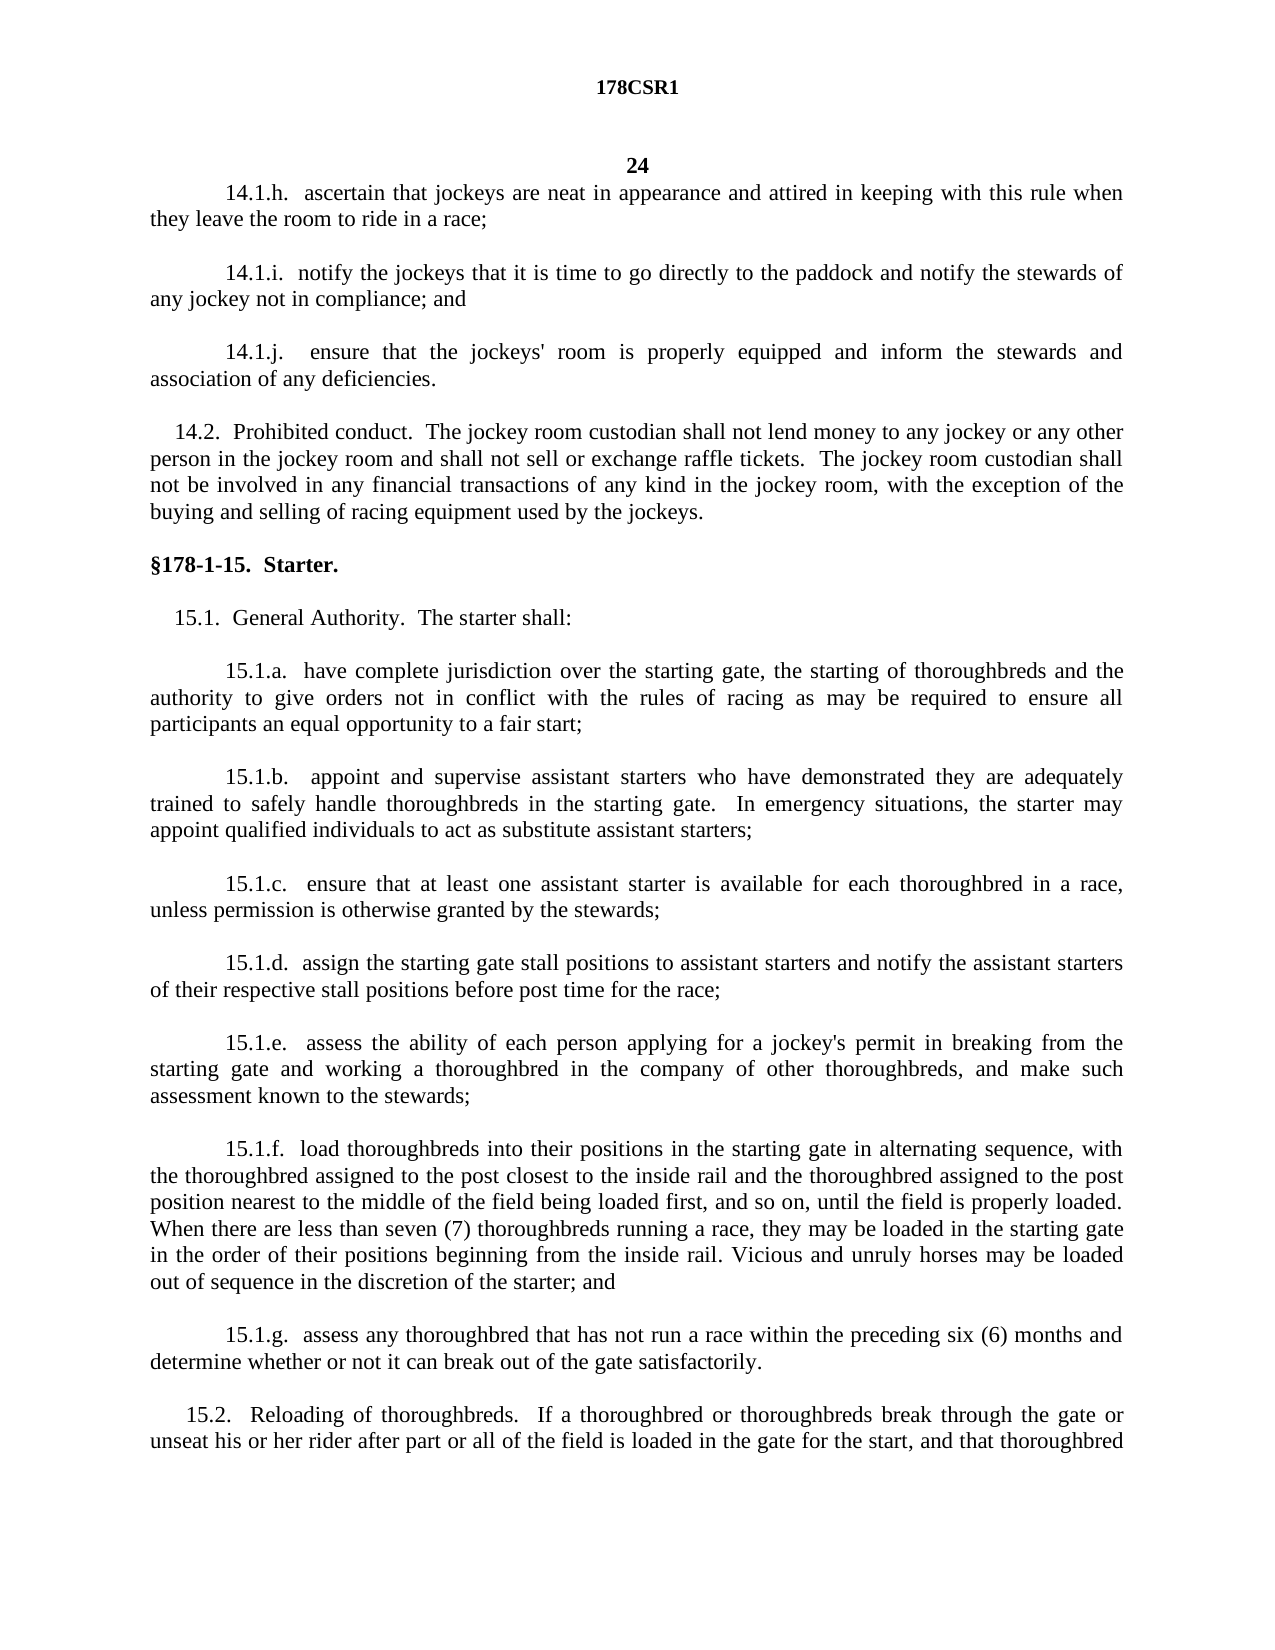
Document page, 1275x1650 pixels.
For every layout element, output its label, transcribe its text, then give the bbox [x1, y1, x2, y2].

text 14.1.i. notify the jockeys that it is time to go directly to the paddock and notify the stewards of any jockey not in compliance; and [150, 258, 1125, 312]
text 15.1.e. assess the ability of each person applying for a jockey's permit in breaking from the starting gate and working a thoroughbred in the company of other thoroughbreds, and make such assessment known to the stewards; [150, 1029, 1125, 1108]
text 14.1.j. ensure that the jockeys' room is properly equipped and inform the stewards and association of any deficiencies. [150, 338, 1125, 391]
text §178-1-15. Starter. [150, 551, 1125, 577]
text 15.1.c. ensure that at least one assistant starter is available for each thoroughbred in a race, unless permission is otherwise granted by the stewards; [150, 869, 1125, 922]
text 14.2. Prohibited conduct. The jockey room custodian shall not lend money to any jockey or any other person in the jockey room and shall not sell or exchange raffle tickets. The jockey room custodian shall not be involved in any financial transactions of any kind in the jockey room, with the exception of the buying and selling of racing equipment used by the jockeys. [150, 418, 1125, 524]
text 15.1.f. load thoroughbreds into their positions in the starting gate in alternating sequence, with the thoroughbred assigned to the post closest to the inside rail and the thoroughbred assigned to the post position nearest to the middle of the field being loaded first, and so on, until the field is properly loaded. When there are less than seven (7) thoroughbreds running a race, they may be loaded in the starting gate in the order of their positions beginning from the inside rail. Vicious and unruly horses may be loaded out of sequence in the discretion of the starter; and [150, 1135, 1125, 1294]
text 15.1.a. have complete jurisdiction over the starting gate, the starting of thoroughbreds and the authority to give orders not in conflict with the rules of racing as may be required to ensure all participants an equal opportunity to a fair start; [150, 657, 1125, 737]
text 15.1. General Authority. The starter shall: [150, 604, 1125, 630]
text 15.1.g. assess any thoroughbred that has not run a race within the preceding six (6) months and determine whether or not it can break out of the gate satisfactorily. [150, 1321, 1125, 1374]
text 15.1.b. appoint and supervise assistant starters who have demonstrated they are adequately trained to safely handle thoroughbreds in the starting gate. In emergency situations, the starter may appoint qualified individuals to act as substitute assistant starters; [150, 763, 1125, 843]
text 14.1.h. ascertain that jockeys are neat in appearance and attired in keeping with this rule when they leave the room to ride in a race; [150, 152, 1125, 232]
text 15.1.d. assign the starting gate stall positions to assistant starters and notify the assistant starters of their respective stall positions before post time for the race; [150, 949, 1125, 1002]
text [150, 1401, 1125, 1454]
